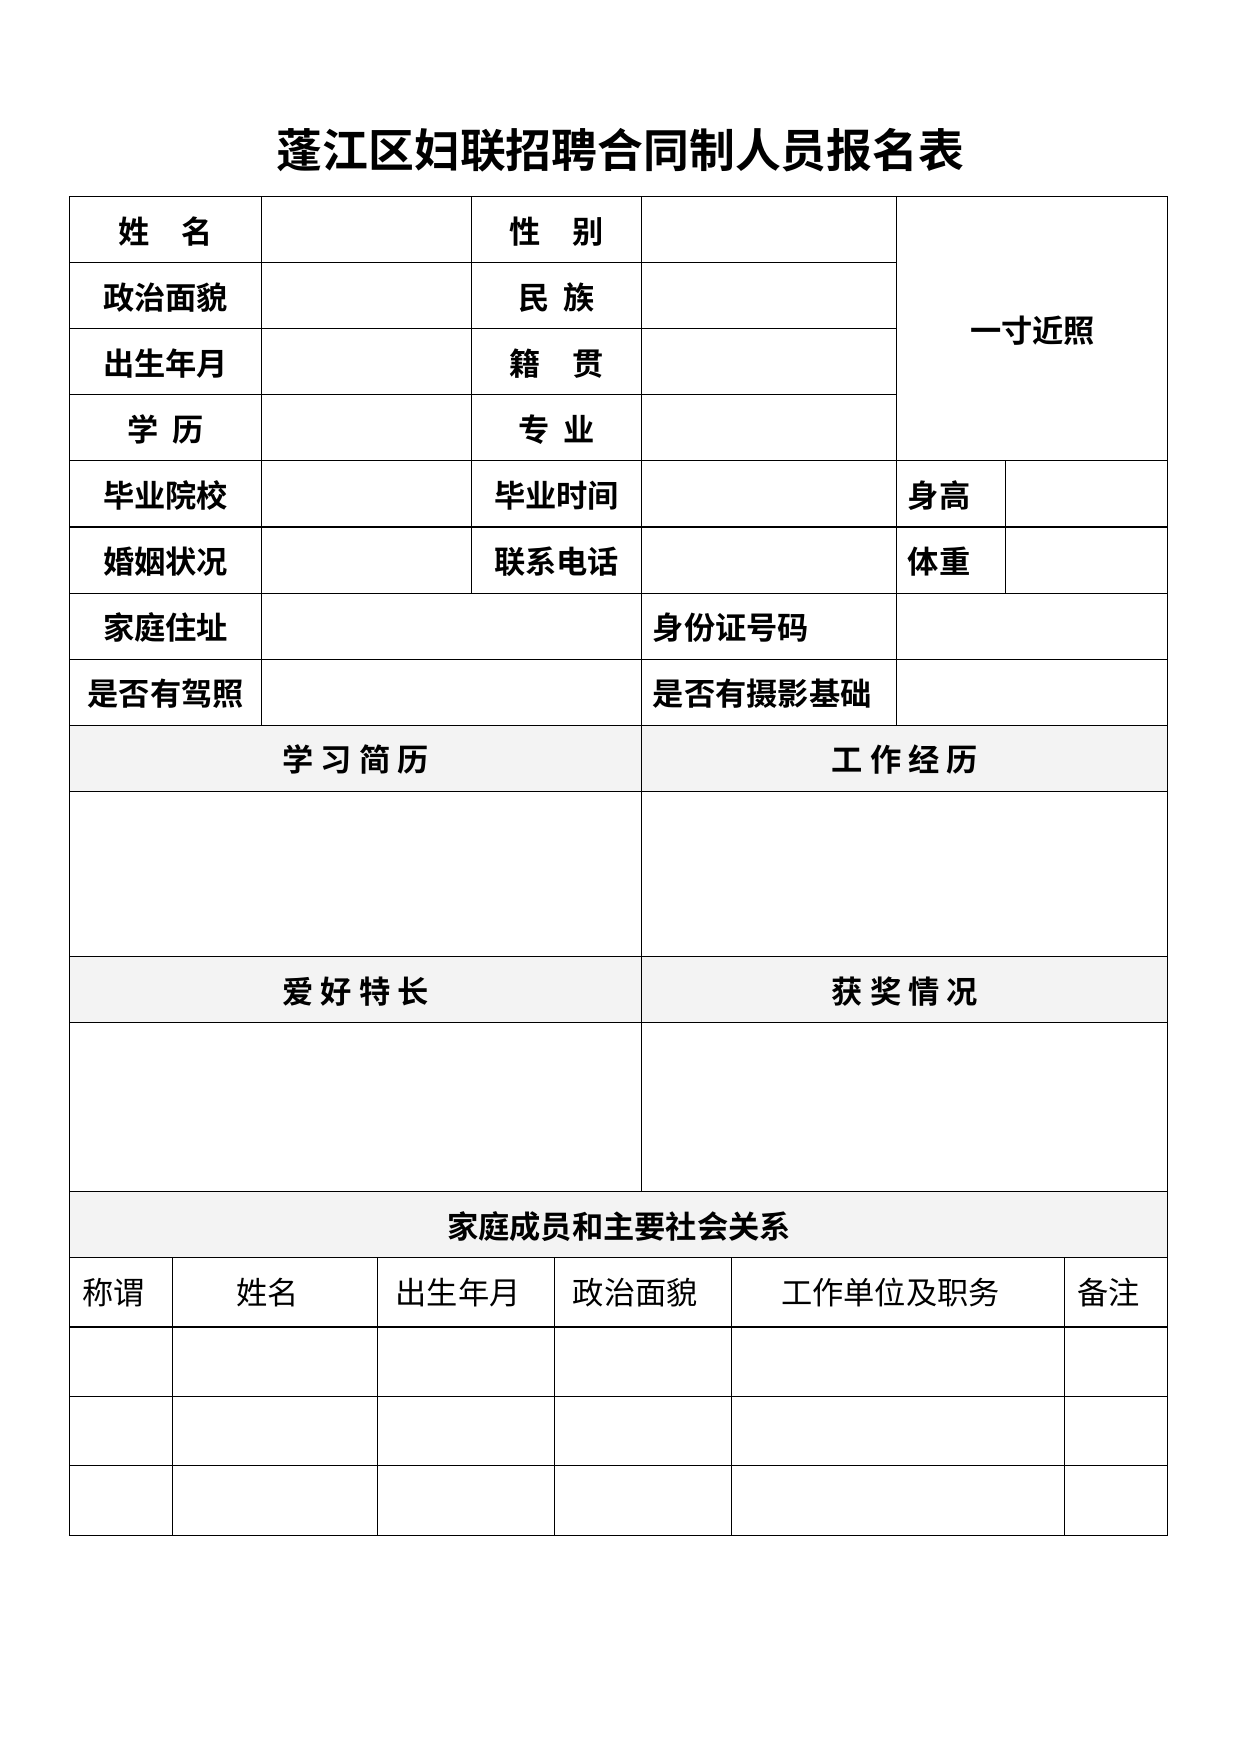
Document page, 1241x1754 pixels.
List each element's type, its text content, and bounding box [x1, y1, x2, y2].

table_cell [642, 395, 896, 460]
table_cell [732, 1466, 1064, 1534]
table_cell [1006, 528, 1167, 592]
table_cell 籍 贯 [472, 329, 641, 394]
table_cell [555, 1328, 731, 1396]
table_cell 出生年月 [70, 329, 261, 394]
table_cell [173, 1466, 377, 1534]
table_cell [262, 263, 471, 328]
table_cell [262, 594, 641, 658]
table_cell 毕业院校 [70, 461, 261, 526]
table_header 性 别 [472, 197, 641, 262]
table_cell 学 习 简 历 [70, 726, 641, 791]
table_cell 备注 [1065, 1258, 1167, 1326]
table_cell [378, 1397, 554, 1465]
table_cell [1065, 1328, 1167, 1396]
table_cell 身高 [897, 461, 1005, 526]
table_cell 是否有摄影基础 [642, 660, 896, 724]
table_cell [262, 395, 471, 460]
table_cell 政治面貌 [555, 1258, 731, 1326]
table_cell [555, 1466, 731, 1534]
table_cell [173, 1397, 377, 1465]
table_header [262, 197, 471, 262]
table_cell [262, 461, 471, 526]
table_cell [262, 528, 471, 592]
table_cell 家庭成员和主要社会关系 [70, 1192, 1167, 1257]
table_cell [378, 1466, 554, 1534]
table_cell [70, 1466, 172, 1534]
table_cell 身份证号码 [642, 594, 896, 658]
table_cell 爱 好 特 长 [70, 957, 641, 1022]
table_cell 联系电话 [472, 528, 641, 592]
table_cell 家庭住址 [70, 594, 261, 658]
table_cell [642, 1023, 1167, 1191]
table_cell [642, 461, 896, 526]
table_cell 民 族 [472, 263, 641, 328]
table_cell 专 业 [472, 395, 641, 460]
table_cell [732, 1328, 1064, 1396]
table_cell 出生年月 [378, 1258, 554, 1326]
table_cell [262, 329, 471, 394]
table_cell 毕业时间 [472, 461, 641, 526]
table_cell [70, 792, 641, 956]
table_cell [262, 660, 641, 724]
table_header 一寸近照 [897, 197, 1167, 460]
table_cell 学 历 [70, 395, 261, 460]
table_cell [897, 660, 1167, 724]
table_cell [1006, 461, 1167, 526]
table_header 姓 名 [70, 197, 261, 262]
table_cell [897, 594, 1167, 658]
table_cell 称谓 [70, 1258, 172, 1326]
table_cell 获 奖 情 况 [642, 957, 1167, 1022]
table_cell 婚姻状况 [70, 528, 261, 592]
table_cell [70, 1328, 172, 1396]
table_cell [70, 1397, 172, 1465]
table_cell 政治面貌 [70, 263, 261, 328]
table_cell [642, 263, 896, 328]
table_cell 体重 [897, 528, 1005, 592]
text 蓬江区妇联招聘合同制人员报名表 [187, 99, 1053, 196]
table_cell [1065, 1397, 1167, 1465]
table_cell 是否有驾照 [70, 660, 261, 724]
table_cell 姓名 [173, 1258, 377, 1326]
table_cell [642, 528, 896, 592]
table_cell [173, 1328, 377, 1396]
table_cell [642, 792, 1167, 956]
table_cell 工 作 经 历 [642, 726, 1167, 791]
table_cell [555, 1397, 731, 1465]
table_cell [732, 1397, 1064, 1465]
table_cell 工作单位及职务 [732, 1258, 1064, 1326]
table_cell [1065, 1466, 1167, 1534]
table_cell [70, 1023, 641, 1191]
table_cell [642, 329, 896, 394]
table_header [642, 197, 896, 262]
table_cell [378, 1328, 554, 1396]
